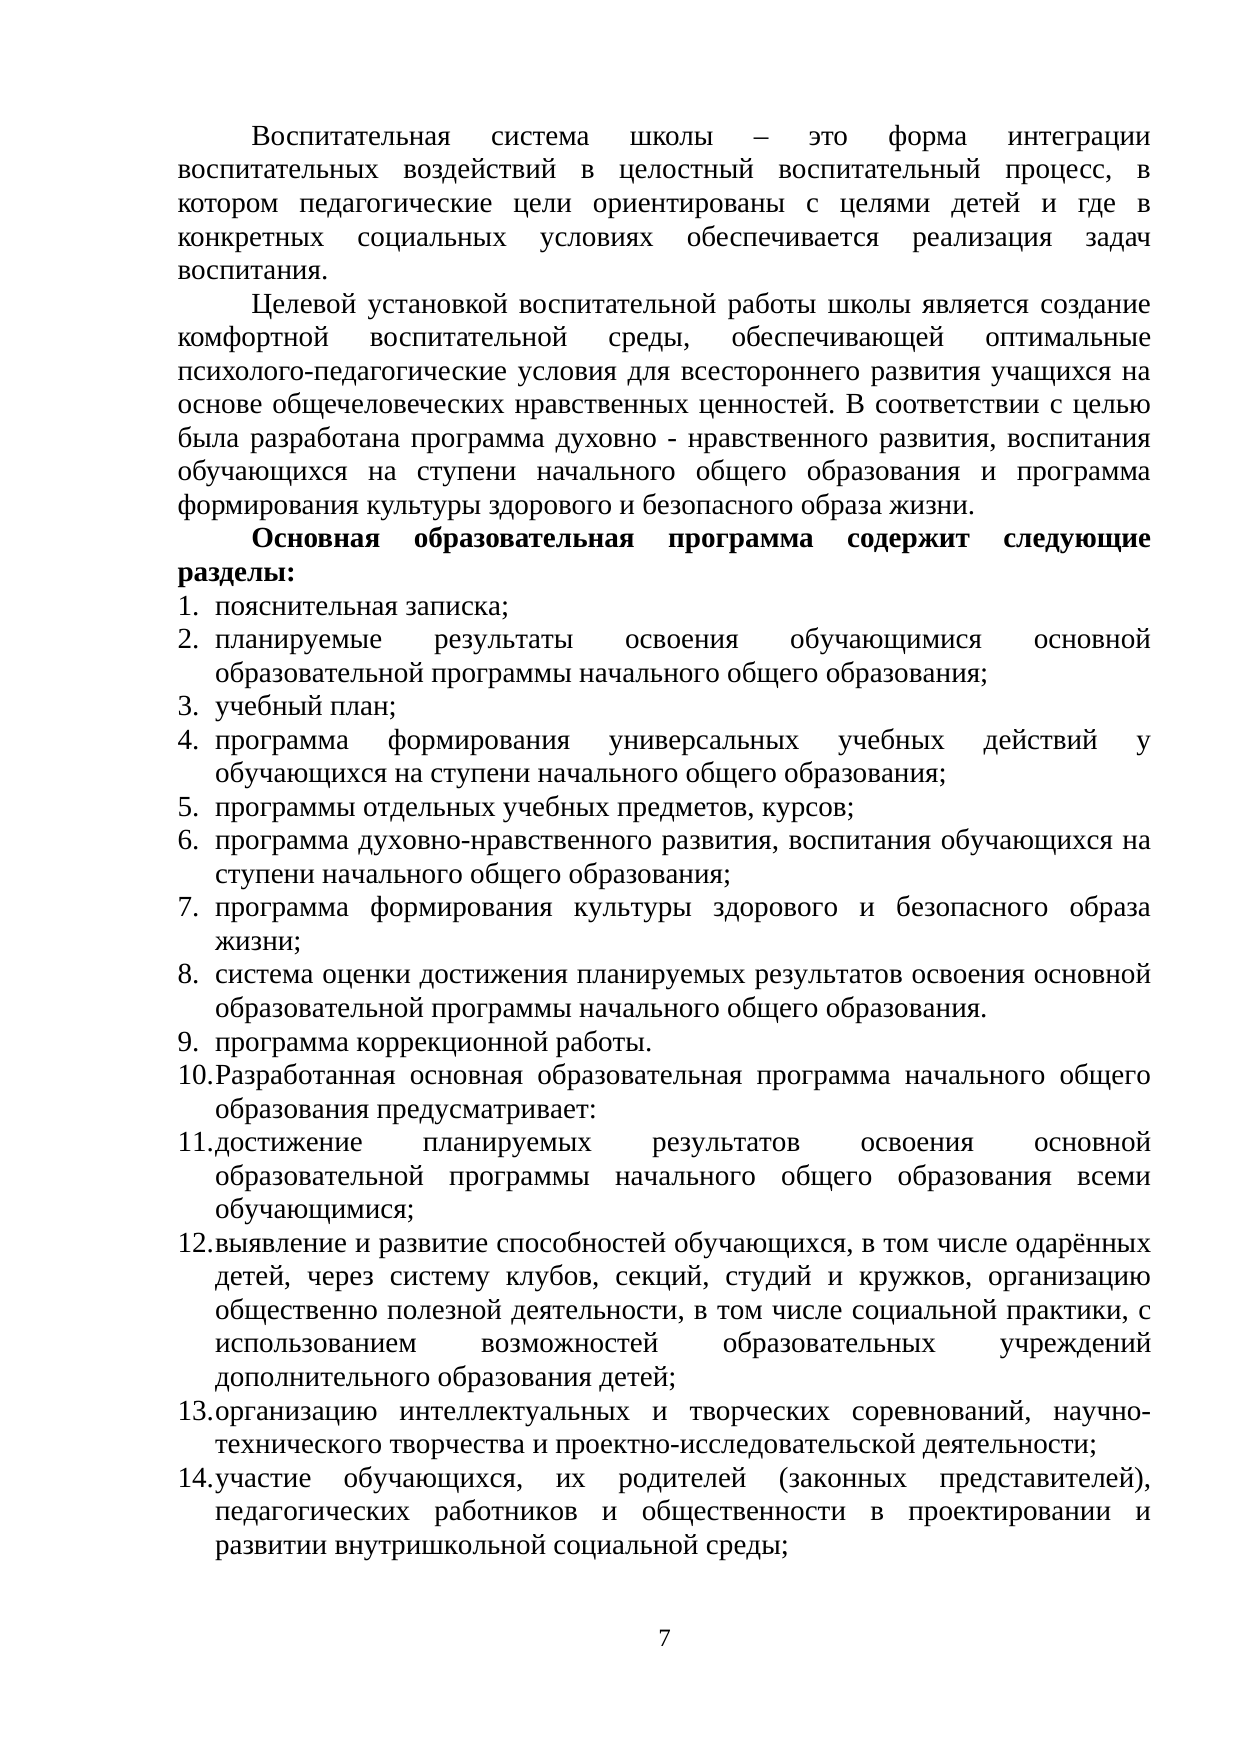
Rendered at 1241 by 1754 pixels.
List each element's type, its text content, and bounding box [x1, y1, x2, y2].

list система оценки достижения планируемых результатов освоения основной образовательной программы начального общего образования. [177, 957, 1152, 1024]
list программа формирования культуры здорового и безопасного образа жизни; [177, 889, 1152, 957]
list программа коррекционной работы. [177, 1024, 1152, 1057]
list программа формирования универсальных учебных действий у обучающихся на ступени начального общего образования; [177, 722, 1152, 789]
text Воспитательная система школы – это форма интеграции воспитательных воздействий в целостный воспитательный процесс, в котором педагогические цели ориентированы с целями детей и где в конкретных социальных условиях обеспечивается реализация задач воспитания. [177, 118, 1152, 286]
list учебный план; [177, 688, 1152, 722]
list достижение планируемых результатов освоения основной образовательной программы начального общего образования всеми обучающимися; [177, 1124, 1152, 1225]
list планируемые результаты освоения обучающимися основной образовательной программы начального общего образования; [177, 621, 1152, 688]
list программа духовно-нравственного развития, воспитания обучающихся на ступени начального общего образования; [177, 822, 1152, 889]
list программы отдельных учебных предметов, курсов; [177, 789, 1152, 822]
text Основная образовательная программа содержит следующие разделы: [177, 521, 1152, 588]
list пояснительная записка; [177, 588, 1152, 621]
list Разработанная основная образовательная программа начального общего образования предусматривает: [177, 1057, 1152, 1124]
list организацию интеллектуальных и творческих соревнований, научно-технического творчества и проектно-исследовательской деятельности; [177, 1393, 1152, 1460]
list выявление и развитие способностей обучающихся, в том числе одарённых детей, через систему клубов, секций, студий и кружков, организацию общественно полезной деятельности, в том числе социальной практики, с использованием возможностей образовательных учреждений дополнительного образования детей; [177, 1225, 1152, 1393]
list участие обучающихся, их родителей (законных представителей), педагогических работников и общественности в проектировании и развитии внутришкольной социальной среды; [177, 1460, 1152, 1560]
text Целевой установкой воспитательной работы школы является создание комфортной воспитательной среды, обеспечивающей оптимальные психолого-педагогические условия для всестороннего развития учащихся на основе общечеловеческих нравственных ценностей. В соответствии с целью была разработана программа духовно - нравственного развития, воспитания обучающихся на ступени начального общего образования и программа формирования культуры здорового и безопасного образа жизни. [177, 286, 1152, 521]
